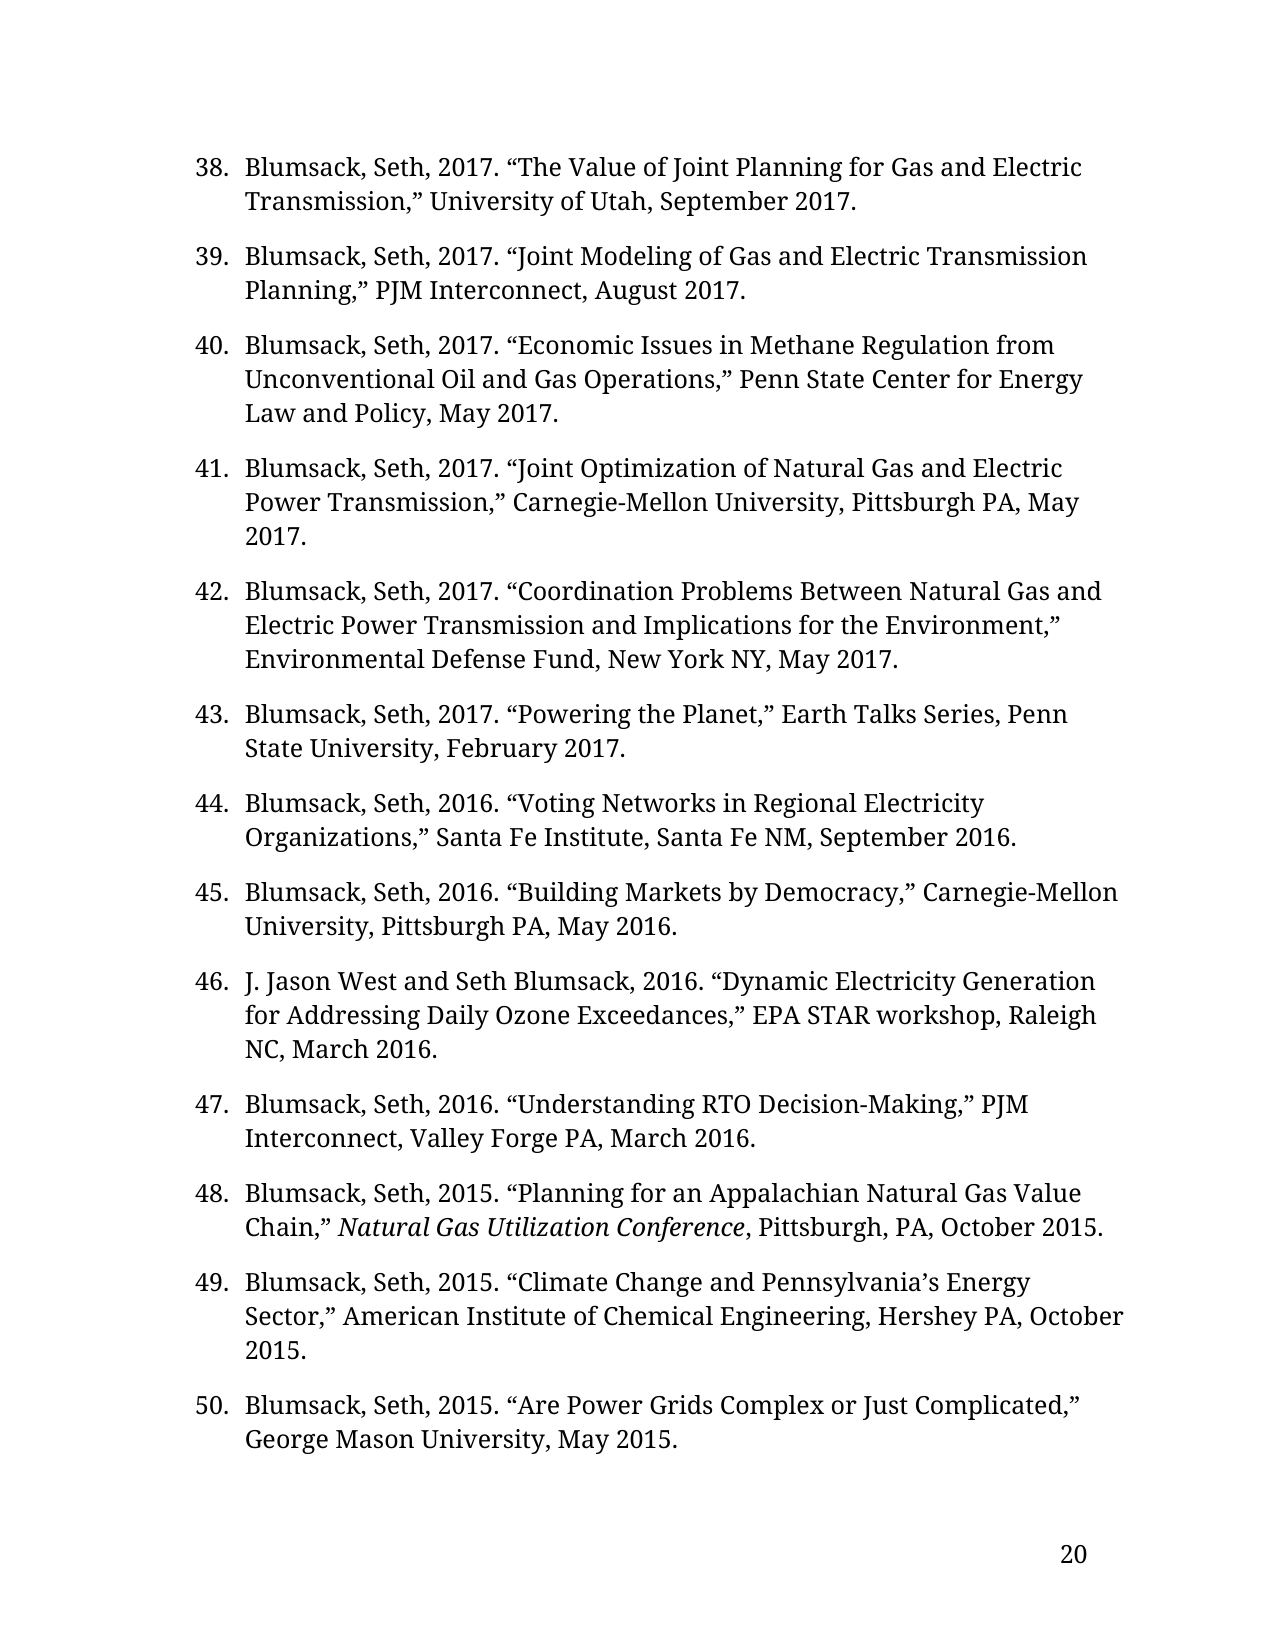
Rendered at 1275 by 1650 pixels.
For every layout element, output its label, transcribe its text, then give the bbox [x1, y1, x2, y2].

text Blumsack, Seth, 2016. “Building Markets by Democracy,” Carnegie-Mellon University, Pittsburgh PA, May 2016. [195, 875, 1125, 943]
text Blumsack, Seth, 2015. “Are Power Grids Complex or Just Complicated,” George Mason University, May 2015. [195, 1388, 1125, 1456]
text Blumsack, Seth, 2017. “Joint Modeling of Gas and Electric Transmission Planning,” PJM Interconnect, August 2017. [195, 239, 1125, 307]
text Blumsack, Seth, 2017. “Joint Optimization of Natural Gas and Electric Power Transmission,” Carnegie-Mellon University, Pittsburgh PA, May 2017. [195, 451, 1125, 553]
text Blumsack, Seth, 2015. “Planning for an Appalachian Natural Gas Value Chain,” Natural Gas Utilization Conference, Pittsburgh, PA, October 2015. [195, 1176, 1125, 1244]
text Blumsack, Seth, 2017. “Economic Issues in Methane Regulation from Unconventional Oil and Gas Operations,” Penn State Center for Energy Law and Policy, May 2017. [195, 328, 1125, 430]
text Blumsack, Seth, 2017. “Powering the Planet,” Earth Talks Series, Penn State University, February 2017. [195, 697, 1125, 765]
text Blumsack, Seth, 2015. “Climate Change and Pennsylvania’s Energy Sector,” American Institute of Chemical Engineering, Hershey PA, October 2015. [195, 1265, 1125, 1367]
text J. Jason West and Seth Blumsack, 2016. “Dynamic Electricity Generation for Addressing Daily Ozone Exceedances,” EPA STAR workshop, Raleigh NC, March 2016. [195, 964, 1125, 1066]
text Blumsack, Seth, 2016. “Voting Networks in Regional Electricity Organizations,” Santa Fe Institute, Santa Fe NM, September 2016. [195, 786, 1125, 854]
text Blumsack, Seth, 2016. “Understanding RTO Decision-Making,” PJM Interconnect, Valley Forge PA, March 2016. [195, 1087, 1125, 1155]
text Blumsack, Seth, 2017. “The Value of Joint Planning for Gas and Electric Transmission,” University of Utah, September 2017. [195, 150, 1125, 218]
text Blumsack, Seth, 2017. “Coordination Problems Between Natural Gas and Electric Power Transmission and Implications for the Environment,” Environmental Defense Fund, New York NY, May 2017. [195, 574, 1125, 676]
